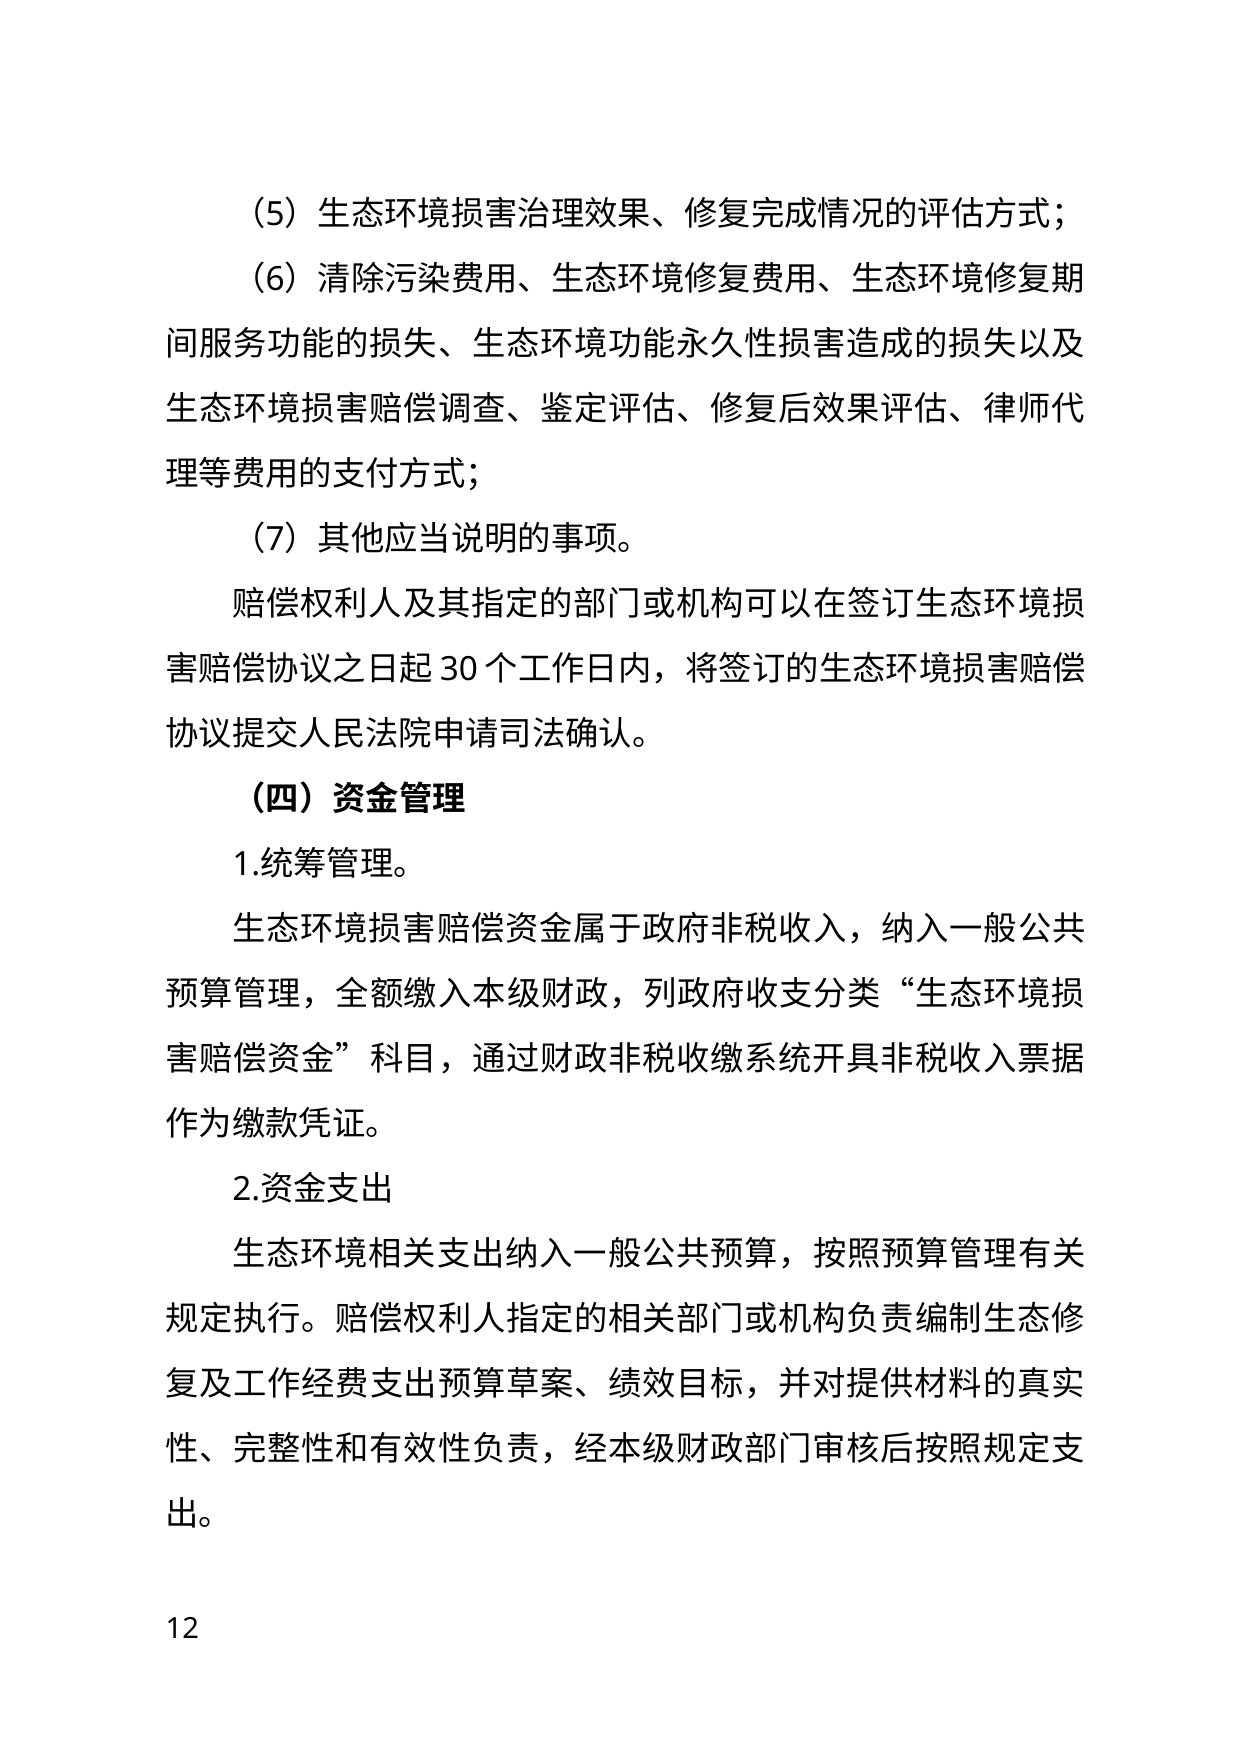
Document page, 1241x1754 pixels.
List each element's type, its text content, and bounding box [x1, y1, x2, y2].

list （5）生态环境损害治理效果、修复完成情况的评估方式； [165, 178, 1087, 243]
text 2.资金支出 [165, 1153, 1087, 1218]
list 生态环境损害赔偿资金属于政府非税收入，纳入一般公共预算管理，全额缴入本级财政，列政府收支分类“生态环境损害赔偿资金”科目，通过财政非税收缴系统开具非税收入票据作为缴款凭证。 [165, 893, 1087, 1153]
list （6）清除污染费用、生态环境修复费用、生态环境修复期间服务功能的损失、生态环境功能永久性损害造成的损失以及生态环境损害赔偿调查、鉴定评估、修复后效果评估、律师代理等费用的支付方式； [165, 243, 1087, 503]
text 生态环境相关支出纳入一般公共预算，按照预算管理有关规定执行。赔偿权利人指定的相关部门或机构负责编制生态修复及工作经费支出预算草案、绩效目标，并对提供材料的真实性、完整性和有效性负责，经本级财政部门审核后按照规定支出。 [165, 1218, 1087, 1543]
list 1.统筹管理。 [165, 828, 1087, 893]
list （四）资金管理 [165, 763, 1087, 828]
list （7）其他应当说明的事项。 [165, 503, 1087, 568]
list 赔偿权利人及其指定的部门或机构可以在签订生态环境损害赔偿协议之日起30个工作日内，将签订的生态环境损害赔偿协议提交人民法院申请司法确认。 [165, 568, 1087, 763]
